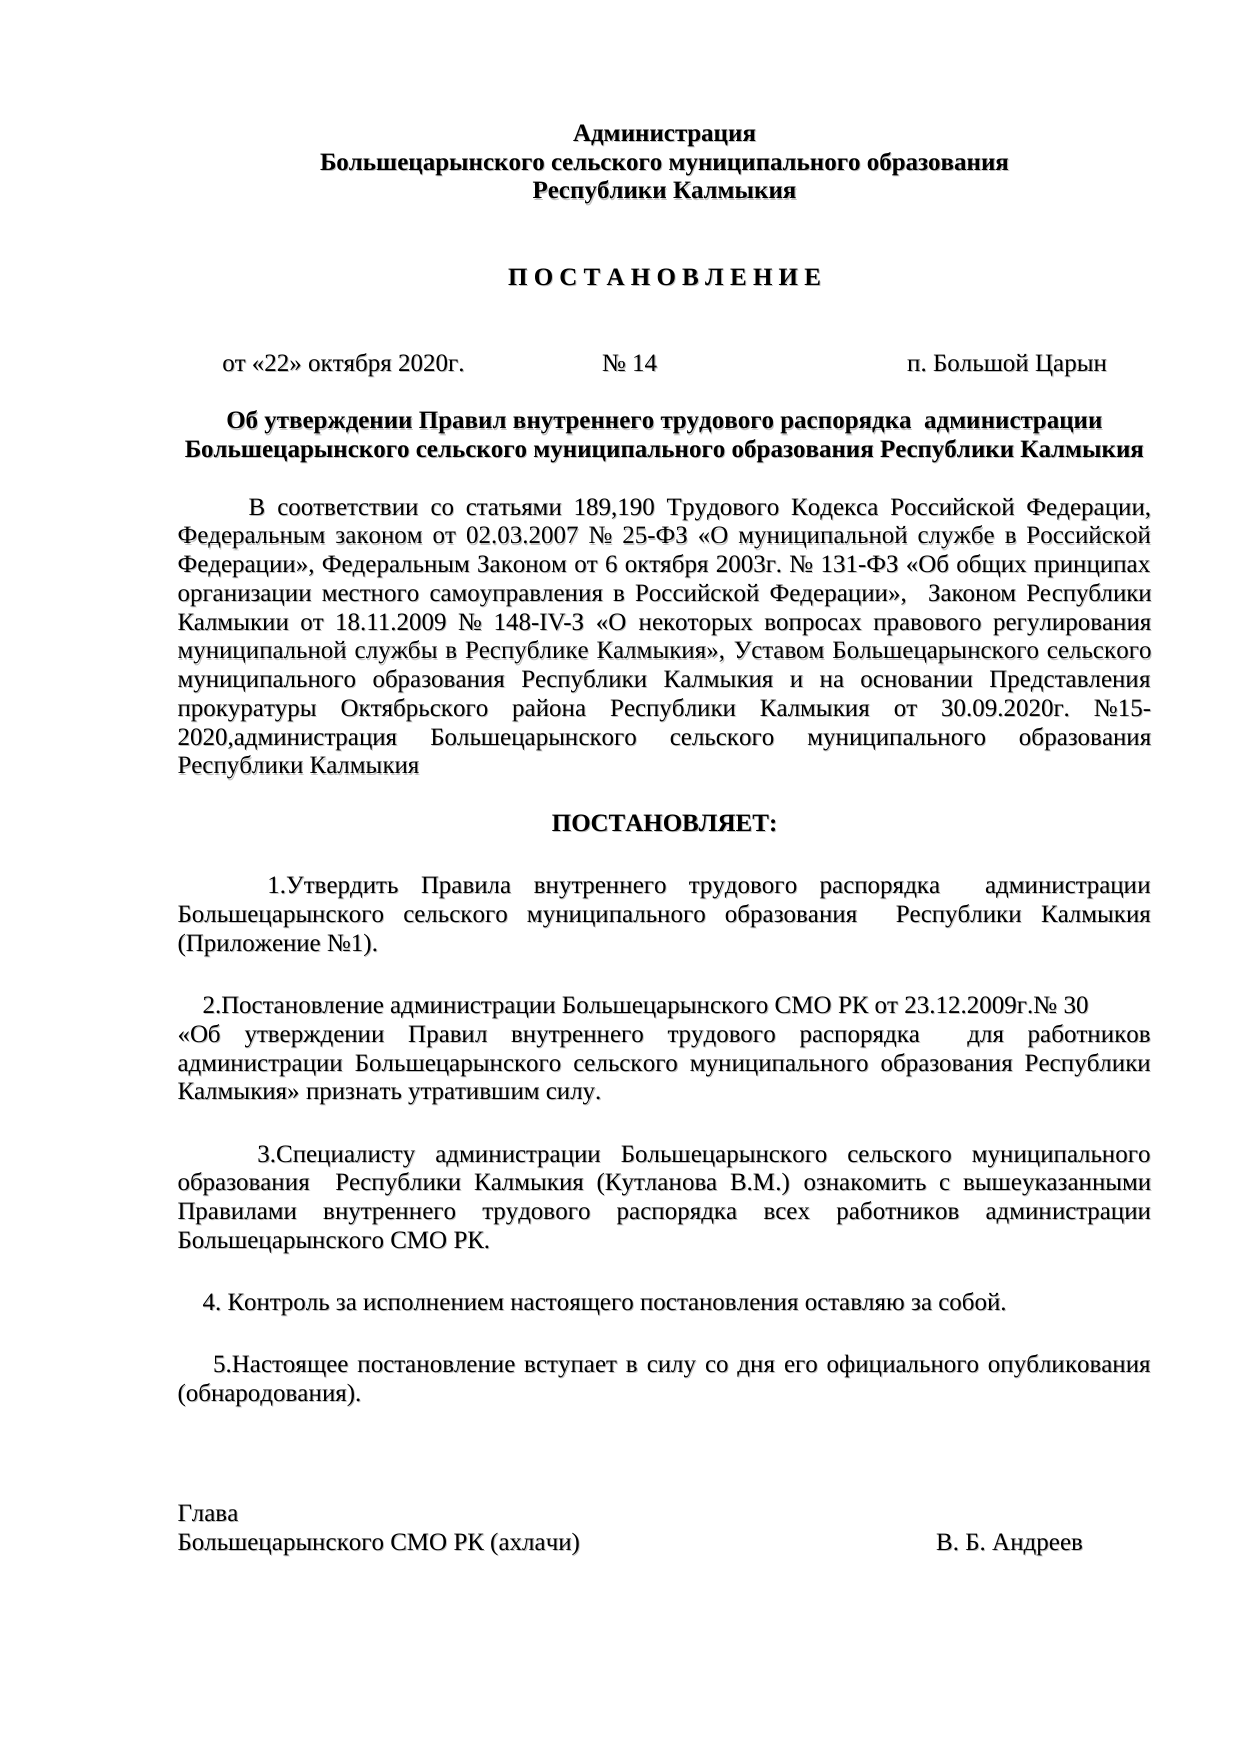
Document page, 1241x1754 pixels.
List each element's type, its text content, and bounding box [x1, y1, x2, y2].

text 4. Контроль за исполнением настоящего постановления оставляю за собой. [177, 1287, 1152, 1316]
text 1.Утвердить Правила внутреннего трудового распорядка администрации Большецарынского сельского муниципального образования Республики Калмыкия (Приложение №1). [177, 870, 1152, 957]
text 5.Настоящее постановление вступает в силу со дня его официального опубликования (обнародования). [177, 1349, 1152, 1407]
text Об утверждении Правил внутреннего трудового распорядка администрации Большецарынского сельского муниципального образования Республики Калмыкия [177, 406, 1152, 463]
text ПОСТАНОВЛЯЕТ: [177, 808, 1152, 837]
text Большецарынского сельского муниципального образования [177, 147, 1152, 176]
text В соответствии со статьями 189,190 Трудового Кодекса Российской Федерации, Федеральным законом от 02.03.2007 № 25-ФЗ «О муниципальной службе в Российской Федерации», Федеральным Законом от 6 октября 2003г. № 131-ФЗ «Об общих принципах организации местного самоуправления в Российской Федерации», Законом Республики Калмыкии от 18.11.2009 № 148-IV-З «О некоторых вопросах правового регулирования муниципальной службы в Республике Калмыкия», Уставом Большецарынского сельского муниципального образования Республики Калмыкия и на основании Представления прокуратуры Октябрьского района Республики Калмыкия от 30.09.2020г. №15-2020,администрация Большецарынского сельского муниципального образования Республики Калмыкия [177, 492, 1152, 779]
title Администрация [177, 118, 1152, 147]
text 3.Специалисту администрации Большецарынского сельского муниципального образования Республики Калмыкия (Кутланова В.М.) ознакомить с вышеуказанными Правилами внутреннего трудового распорядка всех работников администрации Большецарынского СМО РК. [177, 1139, 1152, 1254]
text от «22» октября 2020г. № 14 п. Большой Царын [177, 348, 1152, 377]
subtitle П О С Т А Н О В Л Е Н И Е [177, 262, 1152, 291]
text «Об утверждении Правил внутреннего трудового распорядка для работников администрации Большецарынского сельского муниципального образования Республики Калмыкия» признать утратившим силу. [177, 1019, 1152, 1105]
text Глава [177, 1498, 1152, 1527]
text Большецарынского СМО РК (ахлачи) В. Б. Андреев [177, 1527, 1152, 1556]
subtitle Республики Калмыкия [177, 176, 1152, 204]
text 2.Постановление администрации Большецарынского СМО РК от 23.12.2009г.№ 30 [177, 990, 1152, 1019]
